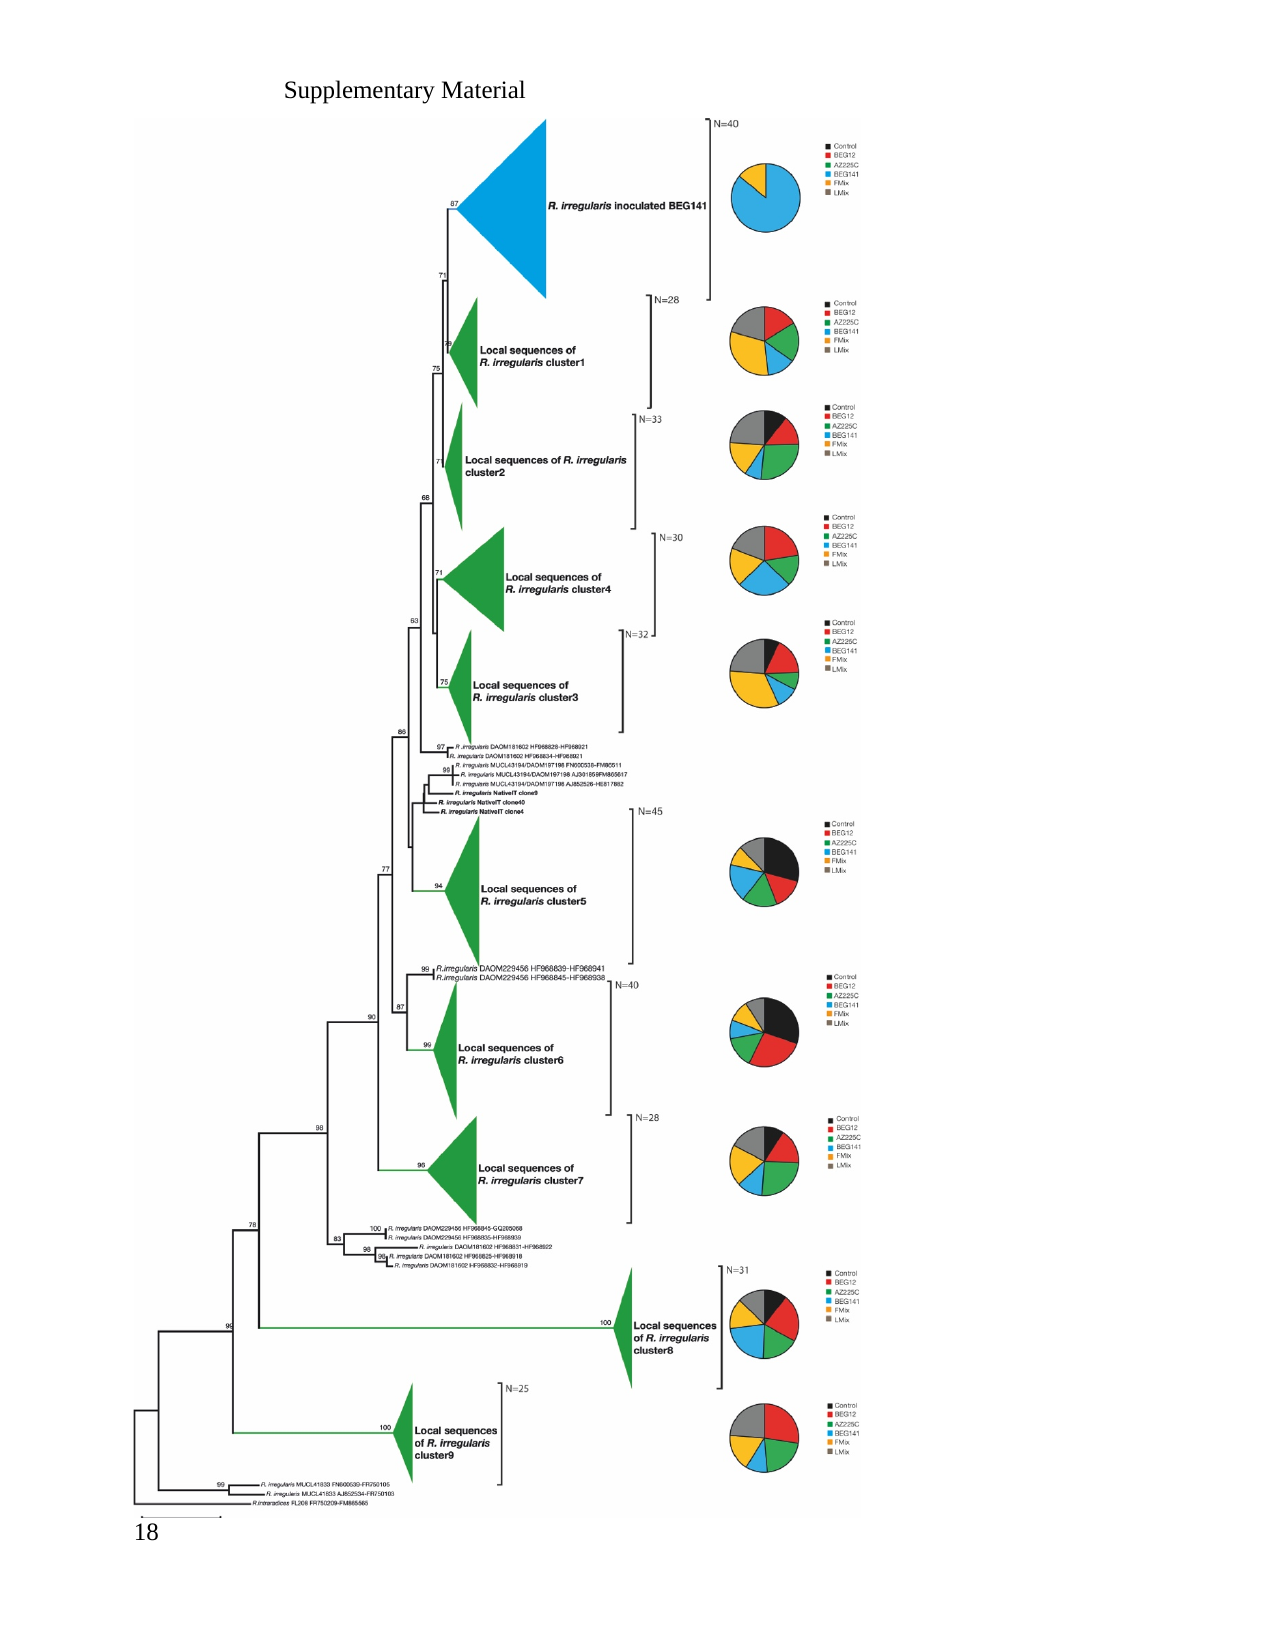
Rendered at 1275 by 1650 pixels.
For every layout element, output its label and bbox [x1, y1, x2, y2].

picture [133, 118, 861, 1518]
